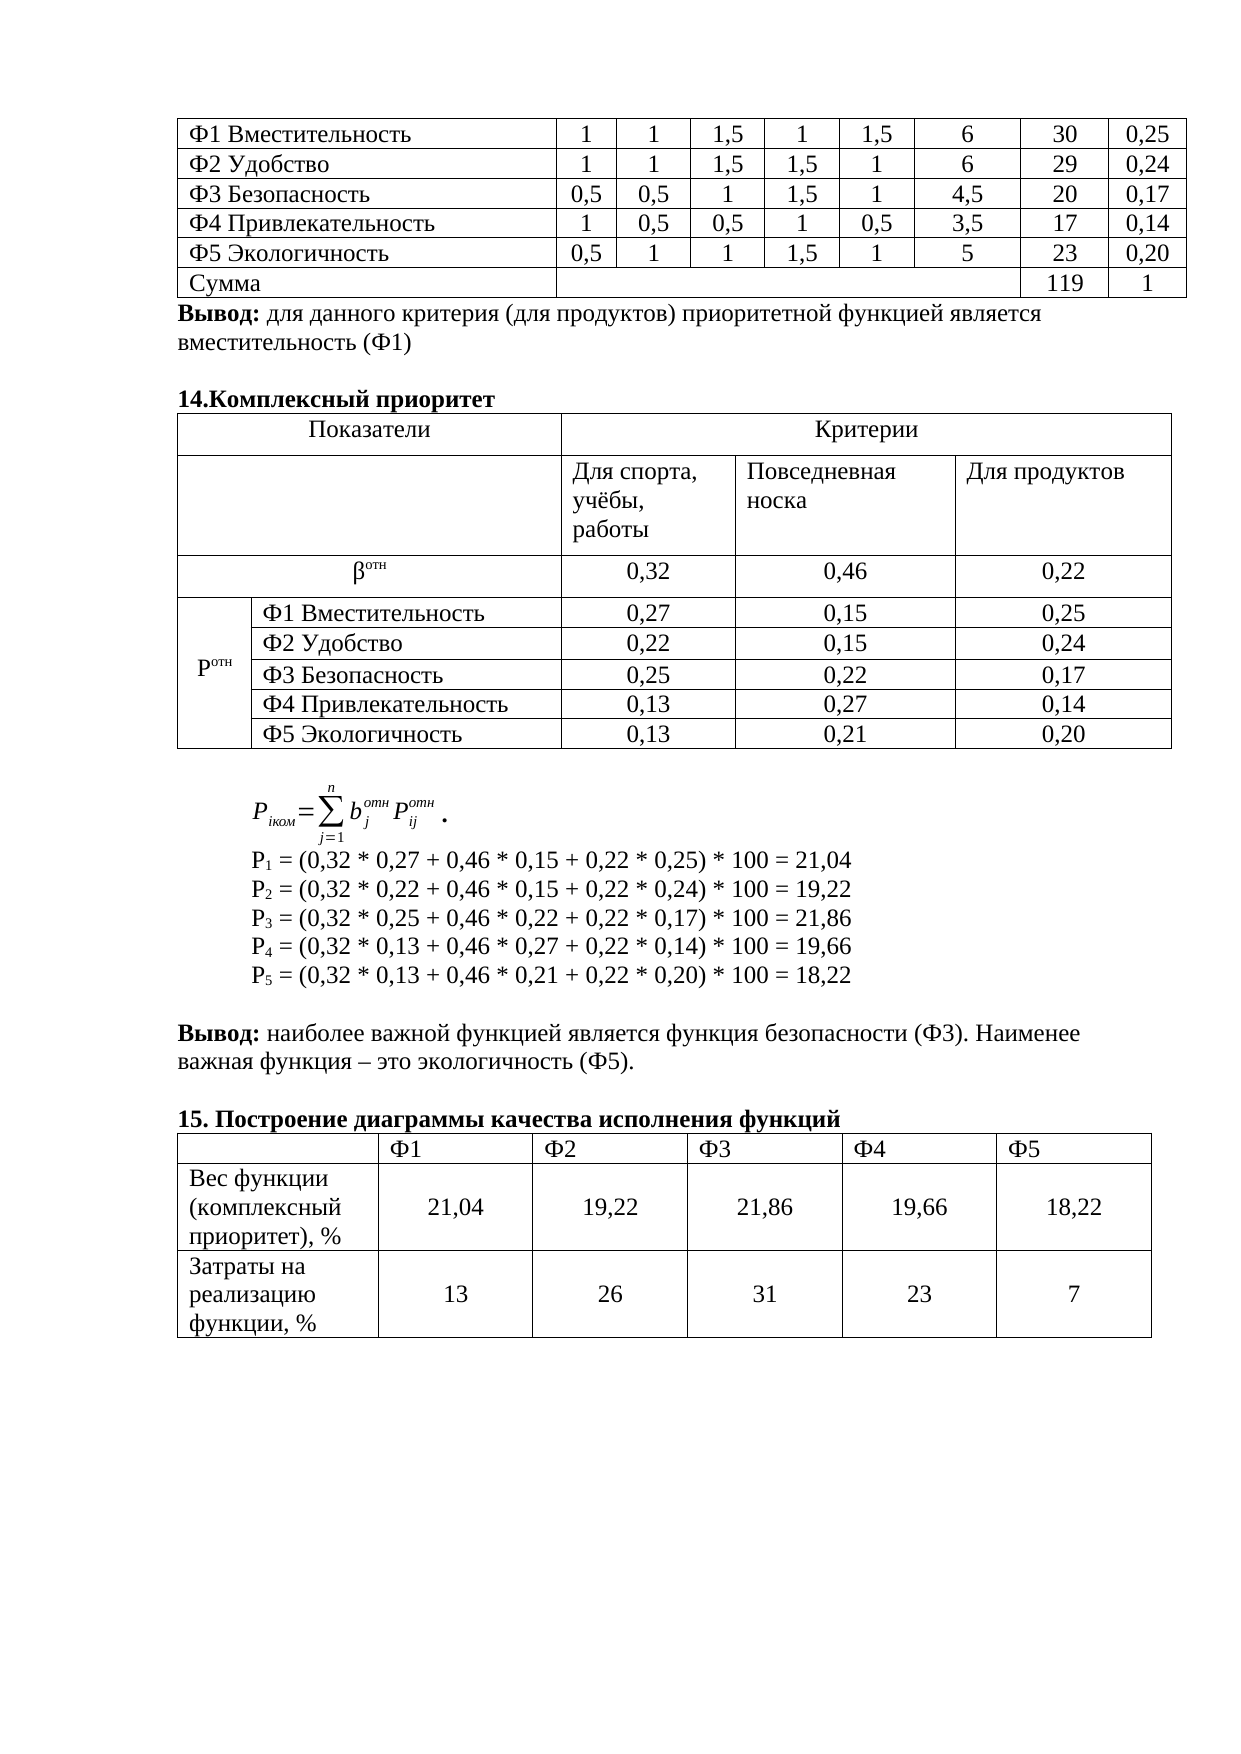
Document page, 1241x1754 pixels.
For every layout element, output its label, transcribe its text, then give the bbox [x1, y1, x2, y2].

table_cell 0,5 [691, 209, 764, 237]
table_cell 0,14 [1109, 209, 1186, 237]
table_header Ф4 [843, 1134, 996, 1162]
table_cell [557, 268, 1020, 297]
table_cell 1 [617, 119, 690, 148]
table_cell 1,5 [840, 119, 914, 148]
table_cell 0,5 [617, 209, 690, 237]
text P2 = (0,32 * 0,22 + 0,46 * 0,15 + 0,22 * 0,24) * 100 = 19,22 [177, 874, 1152, 903]
table_cell Ф4 Привлекательность [252, 690, 561, 718]
table_header Ф3 [688, 1134, 842, 1162]
text . [177, 778, 1152, 845]
table_cell 31 [688, 1251, 842, 1337]
table_cell 1 [617, 149, 690, 178]
table_cell 0,24 [956, 628, 1171, 659]
table_cell [178, 456, 561, 555]
table_cell 23 [843, 1251, 996, 1337]
table_cell Ф3 Безопасность [252, 660, 561, 688]
text Вывод: наиболее важной функцией является функция безопасности (Ф3). Наименее важная функция – это экологичность (Ф5). [177, 1018, 1152, 1075]
table_cell 1 [617, 238, 690, 267]
table_cell 119 [1021, 268, 1108, 297]
table_header Критерии [562, 414, 1171, 455]
table_cell 4,5 [915, 179, 1020, 207]
text P1 = (0,32 * 0,27 + 0,46 * 0,15 + 0,22 * 0,25) * 100 = 21,04 [177, 845, 1152, 874]
table_cell Для спорта, учёбы, работы [562, 456, 735, 555]
table_cell 5 [915, 238, 1020, 267]
table_cell 1 [557, 209, 616, 237]
table_cell 3,5 [915, 209, 1020, 237]
table_cell Ф2 Удобство [178, 149, 556, 178]
table_cell 19,22 [533, 1164, 687, 1250]
table_cell 20 [1021, 179, 1108, 207]
table_cell 1 [840, 179, 914, 207]
table_cell 0,21 [736, 719, 955, 748]
table_cell 0,17 [1109, 179, 1186, 207]
table_cell 1,5 [765, 179, 839, 207]
table_cell 18,22 [997, 1164, 1151, 1250]
table_cell 0,27 [562, 598, 735, 627]
table_cell 0,27 [736, 690, 955, 718]
table_cell 1,5 [691, 119, 764, 148]
table_cell 0,20 [1109, 238, 1186, 267]
table_header [178, 1134, 378, 1162]
table_cell 13 [379, 1251, 532, 1337]
table_cell 0,5 [557, 238, 616, 267]
table_cell 0,25 [956, 598, 1171, 627]
table_cell 1 [765, 209, 839, 237]
table_cell 1 [840, 238, 914, 267]
table_cell 0,13 [562, 719, 735, 748]
table_cell Ф1 Вместительность [178, 119, 556, 148]
table_cell 0,20 [956, 719, 1171, 748]
table_cell 0,32 [562, 556, 735, 597]
table_header Ф1 [379, 1134, 532, 1162]
table_cell 29 [1021, 149, 1108, 178]
table_cell 23 [1021, 238, 1108, 267]
table_header Ф2 [533, 1134, 687, 1162]
table_cell 6 [915, 119, 1020, 148]
table_cell 1 [691, 238, 764, 267]
table_cell 7 [997, 1251, 1151, 1337]
table_cell 1 [557, 149, 616, 178]
table_cell 26 [533, 1251, 687, 1337]
text 14.Комплексный приоритет [177, 384, 1152, 413]
table_cell 0,25 [1109, 119, 1186, 148]
table_cell Ф3 Безопасность [178, 179, 556, 207]
text Вывод: для данного критерия (для продуктов) приоритетной функцией является вместительность (Ф1) [177, 298, 1152, 355]
table_cell Вес функции (комплексный приоритет), % [178, 1164, 378, 1250]
table_cell 21,04 [379, 1164, 532, 1250]
table_cell 0,5 [617, 179, 690, 207]
table_cell 21,86 [688, 1164, 842, 1250]
table_cell 1 [1109, 268, 1186, 297]
table_header Ф5 [997, 1134, 1151, 1162]
text 15. Построение диаграммы качества исполнения функций [177, 1104, 1152, 1133]
table_cell 1 [840, 149, 914, 178]
table_cell Ф2 Удобство [252, 628, 561, 659]
table_cell 30 [1021, 119, 1108, 148]
table_cell 0,22 [562, 628, 735, 659]
table_cell βотн [178, 556, 561, 597]
table_cell 0,25 [562, 660, 735, 688]
table_cell 0,24 [1109, 149, 1186, 178]
table_cell 1 [765, 119, 839, 148]
table_cell Ф1 Вместительность [252, 598, 561, 627]
text P3 = (0,32 * 0,25 + 0,46 * 0,22 + 0,22 * 0,17) * 100 = 21,86 [177, 903, 1152, 931]
table_cell 0,22 [736, 660, 955, 688]
table_cell 1 [691, 179, 764, 207]
table_cell 1,5 [765, 238, 839, 267]
table_cell 0,5 [840, 209, 914, 237]
text P5 = (0,32 * 0,13 + 0,46 * 0,21 + 0,22 * 0,20) * 100 = 18,22 [177, 960, 1152, 989]
table_cell 1,5 [691, 149, 764, 178]
table_cell Ф5 Экологичность [178, 238, 556, 267]
table_cell 0,14 [956, 690, 1171, 718]
table_cell 1 [557, 119, 616, 148]
table_cell Ф4 Привлекательность [178, 209, 556, 237]
table_cell Ф5 Экологичность [252, 719, 561, 748]
table_header Показатели [178, 414, 561, 455]
table_cell 0,46 [736, 556, 955, 597]
text P4 = (0,32 * 0,13 + 0,46 * 0,27 + 0,22 * 0,14) * 100 = 19,66 [177, 931, 1152, 960]
table_cell 0,15 [736, 598, 955, 627]
table_cell 17 [1021, 209, 1108, 237]
table_cell Сумма [178, 268, 556, 297]
table_cell Для продуктов [956, 456, 1171, 555]
table_cell 0,15 [736, 628, 955, 659]
table_cell 0,5 [557, 179, 616, 207]
table_cell 0,13 [562, 690, 735, 718]
table_cell Повседневная носка [736, 456, 955, 555]
table_cell 6 [915, 149, 1020, 178]
table_cell Затраты на реализацию функции, % [178, 1251, 378, 1337]
table_cell 19,66 [843, 1164, 996, 1250]
table_cell 0,17 [956, 660, 1171, 688]
table_cell Pотн [178, 598, 251, 748]
table_cell 0,22 [956, 556, 1171, 597]
table_cell 1,5 [765, 149, 839, 178]
